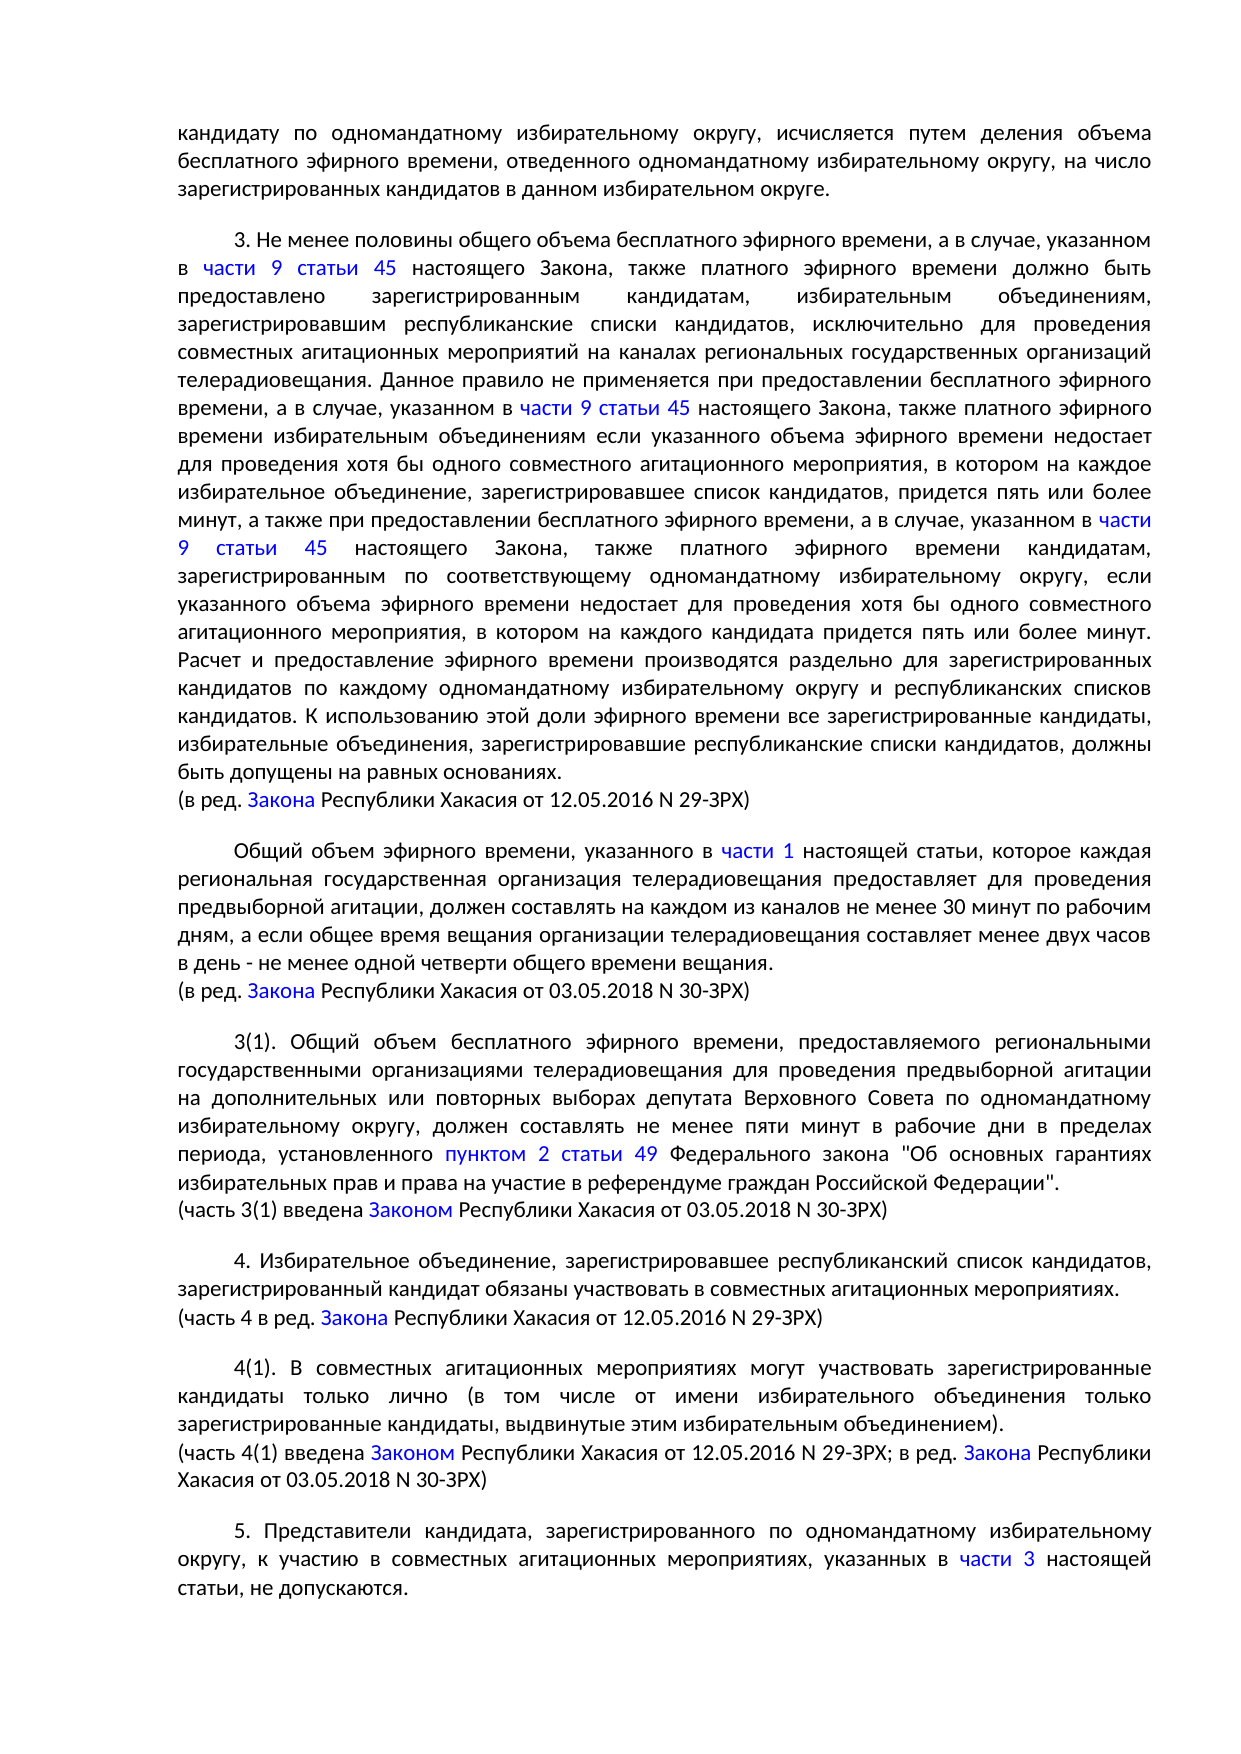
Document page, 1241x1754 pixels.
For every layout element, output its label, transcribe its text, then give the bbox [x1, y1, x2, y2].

text 3(1). Общий объем бесплатного эфирного времени, предоставляемого региональными государственными организациями телерадиовещания для проведения предвыборной агитации на дополнительных или повторных выборах депутата Верховного Совета по одномандатному избирательному округу, должен составлять не менее пяти минут в рабочие дни в пределах периода, установленного пунктом 2 статьи 49 Федерального закона "Об основных гарантиях избирательных прав и права на участие в референдуме граждан Российской Федерации". [177, 1027, 1152, 1196]
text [177, 118, 1152, 202]
text 5. Представители кандидата, зарегистрированного по одномандатному избирательному округу, к участию в совместных агитационных мероприятиях, указанных в части 3 настоящей статьи, не допускаются. [177, 1517, 1152, 1601]
text (часть 4(1) введена Законом Республики Хакасия от 12.05.2016 N 29-ЗРХ; в ред. Закона Республики Хакасия от 03.05.2018 N 30-ЗРХ) [177, 1438, 1152, 1494]
text 3. Не менее половины общего объема бесплатного эфирного времени, а в случае, указанном в части 9 статьи 45 настоящего Закона, также платного эфирного времени должно быть предоставлено зарегистрированным кандидатам, избирательным объединениям, зарегистрировавшим республиканские списки кандидатов, исключительно для проведения совместных агитационных мероприятий на каналах региональных государственных организаций телерадиовещания. Данное правило не применяется при предоставлении бесплатного эфирного времени, а в случае, указанном в части 9 статьи 45 настоящего Закона, также платного эфирного времени избирательным объединениям если указанного объема эфирного времени недостает для проведения хотя бы одного совместного агитационного мероприятия, в котором на каждое избирательное объединение, зарегистрировавшее список кандидатов, придется пять или более минут, а также при предоставлении бесплатного эфирного времени, а в случае, указанном в части 9 статьи 45 настоящего Закона, также платного эфирного времени кандидатам, зарегистрированным по соответствующему одномандатному избирательному округу, если указанного объема эфирного времени недостает для проведения хотя бы одного совместного агитационного мероприятия, в котором на каждого кандидата придется пять или более минут. Расчет и предоставление эфирного времени производятся раздельно для зарегистрированных кандидатов по каждому одномандатному избирательному округу и республиканских списков кандидатов. К использованию этой доли эфирного времени все зарегистрированные кандидаты, избирательные объединения, зарегистрировавшие республиканские списки кандидатов, должны быть допущены на равных основаниях. [177, 225, 1152, 786]
text Общий объем эфирного времени, указанного в части 1 настоящей статьи, которое каждая региональная государственная организация телерадиовещания предоставляет для проведения предвыборной агитации, должен составлять на каждом из каналов не менее 30 минут по рабочим дням, а если общее время вещания организации телерадиовещания составляет менее двух часов в день - не менее одной четверти общего времени вещания. [177, 836, 1152, 977]
text (в ред. Закона Республики Хакасия от 12.05.2016 N 29-ЗРХ) [177, 786, 1152, 813]
text 4(1). В совместных агитационных мероприятиях могут участвовать зарегистрированные кандидаты только лично (в том числе от имени избирательного объединения только зарегистрированные кандидаты, выдвинутые этим избирательным объединением). [177, 1353, 1152, 1438]
text (в ред. Закона Республики Хакасия от 03.05.2018 N 30-ЗРХ) [177, 977, 1152, 1004]
text (часть 4 в ред. Закона Республики Хакасия от 12.05.2016 N 29-ЗРХ) [177, 1303, 1152, 1331]
text 4. Избирательное объединение, зарегистрировавшее республиканский список кандидатов, зарегистрированный кандидат обязаны участвовать в совместных агитационных мероприятиях. [177, 1247, 1152, 1303]
text (часть 3(1) введена Законом Республики Хакасия от 03.05.2018 N 30-ЗРХ) [177, 1196, 1152, 1224]
